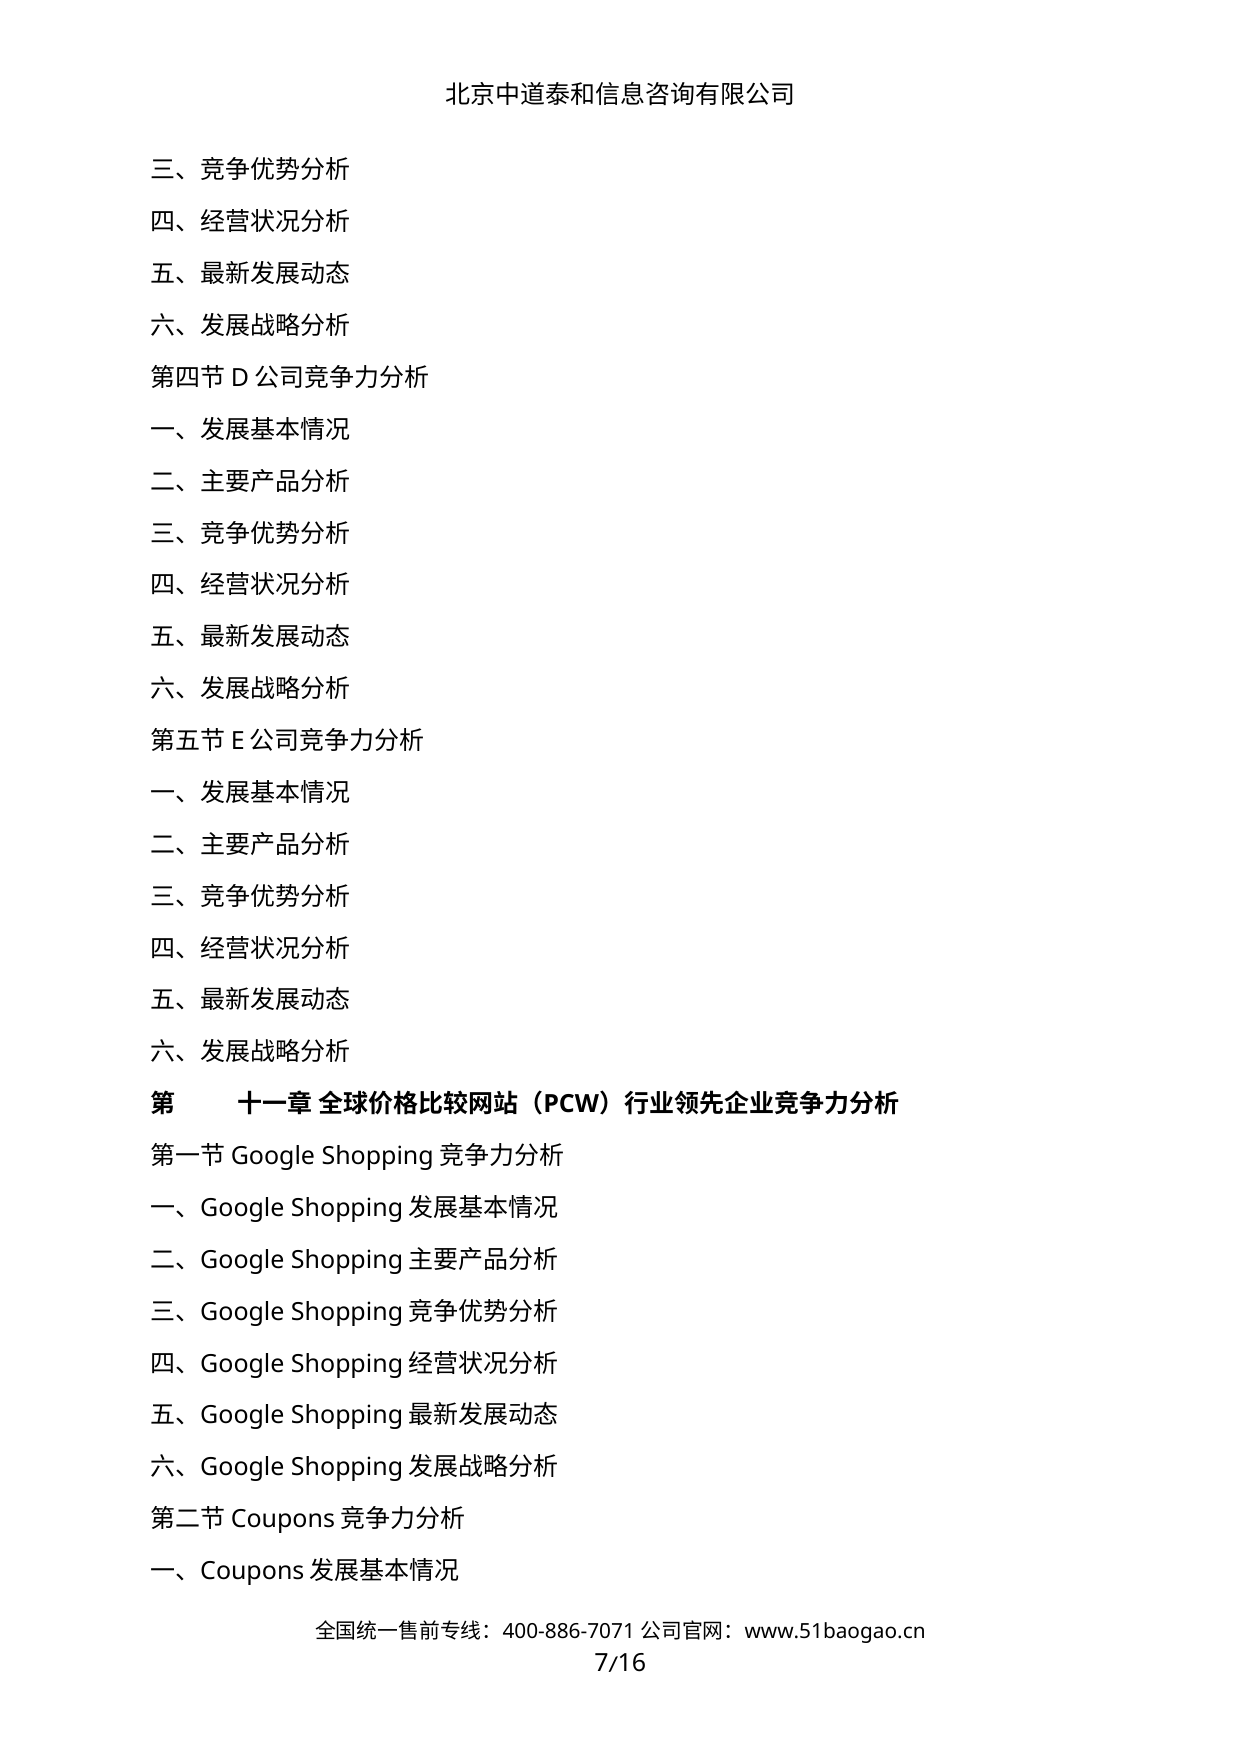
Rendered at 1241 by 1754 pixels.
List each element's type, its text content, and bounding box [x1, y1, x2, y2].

text 五、最新发展动态 [150, 254, 1090, 290]
text 三、Google Shopping竞争优势分析 [150, 1291, 1090, 1327]
text 第 十一章 全球价格比较网站（PCW）行业领先企业竞争力分析 [150, 1084, 1090, 1120]
text 五、最新发展动态 [150, 617, 1090, 653]
text 六、Google Shopping发展战略分析 [150, 1447, 1090, 1483]
text 五、最新发展动态 [150, 980, 1090, 1016]
text 二、Google Shopping主要产品分析 [150, 1239, 1090, 1276]
text 六、发展战略分析 [150, 669, 1090, 705]
text 一、发展基本情况 [150, 772, 1090, 809]
text 一、Google Shopping发展基本情况 [150, 1187, 1090, 1224]
text 二、主要产品分析 [150, 461, 1090, 497]
text 第五节 E公司竞争力分析 [150, 721, 1090, 757]
text 四、经营状况分析 [150, 202, 1090, 238]
text 第四节 D公司竞争力分析 [150, 357, 1090, 394]
text 一、Coupons发展基本情况 [150, 1551, 1090, 1587]
text 四、经营状况分析 [150, 928, 1090, 964]
text 一、发展基本情况 [150, 409, 1090, 446]
text 三、竞争优势分析 [150, 150, 1090, 186]
text 四、Google Shopping经营状况分析 [150, 1343, 1090, 1379]
text 六、发展战略分析 [150, 306, 1090, 342]
text 第一节 Google Shopping竞争力分析 [150, 1136, 1090, 1172]
text 五、Google Shopping最新发展动态 [150, 1395, 1090, 1431]
text 三、竞争优势分析 [150, 513, 1090, 549]
text 三、竞争优势分析 [150, 876, 1090, 912]
text 二、主要产品分析 [150, 824, 1090, 861]
text 四、经营状况分析 [150, 565, 1090, 601]
text 六、发展战略分析 [150, 1032, 1090, 1068]
text 第二节 Coupons竞争力分析 [150, 1499, 1090, 1535]
